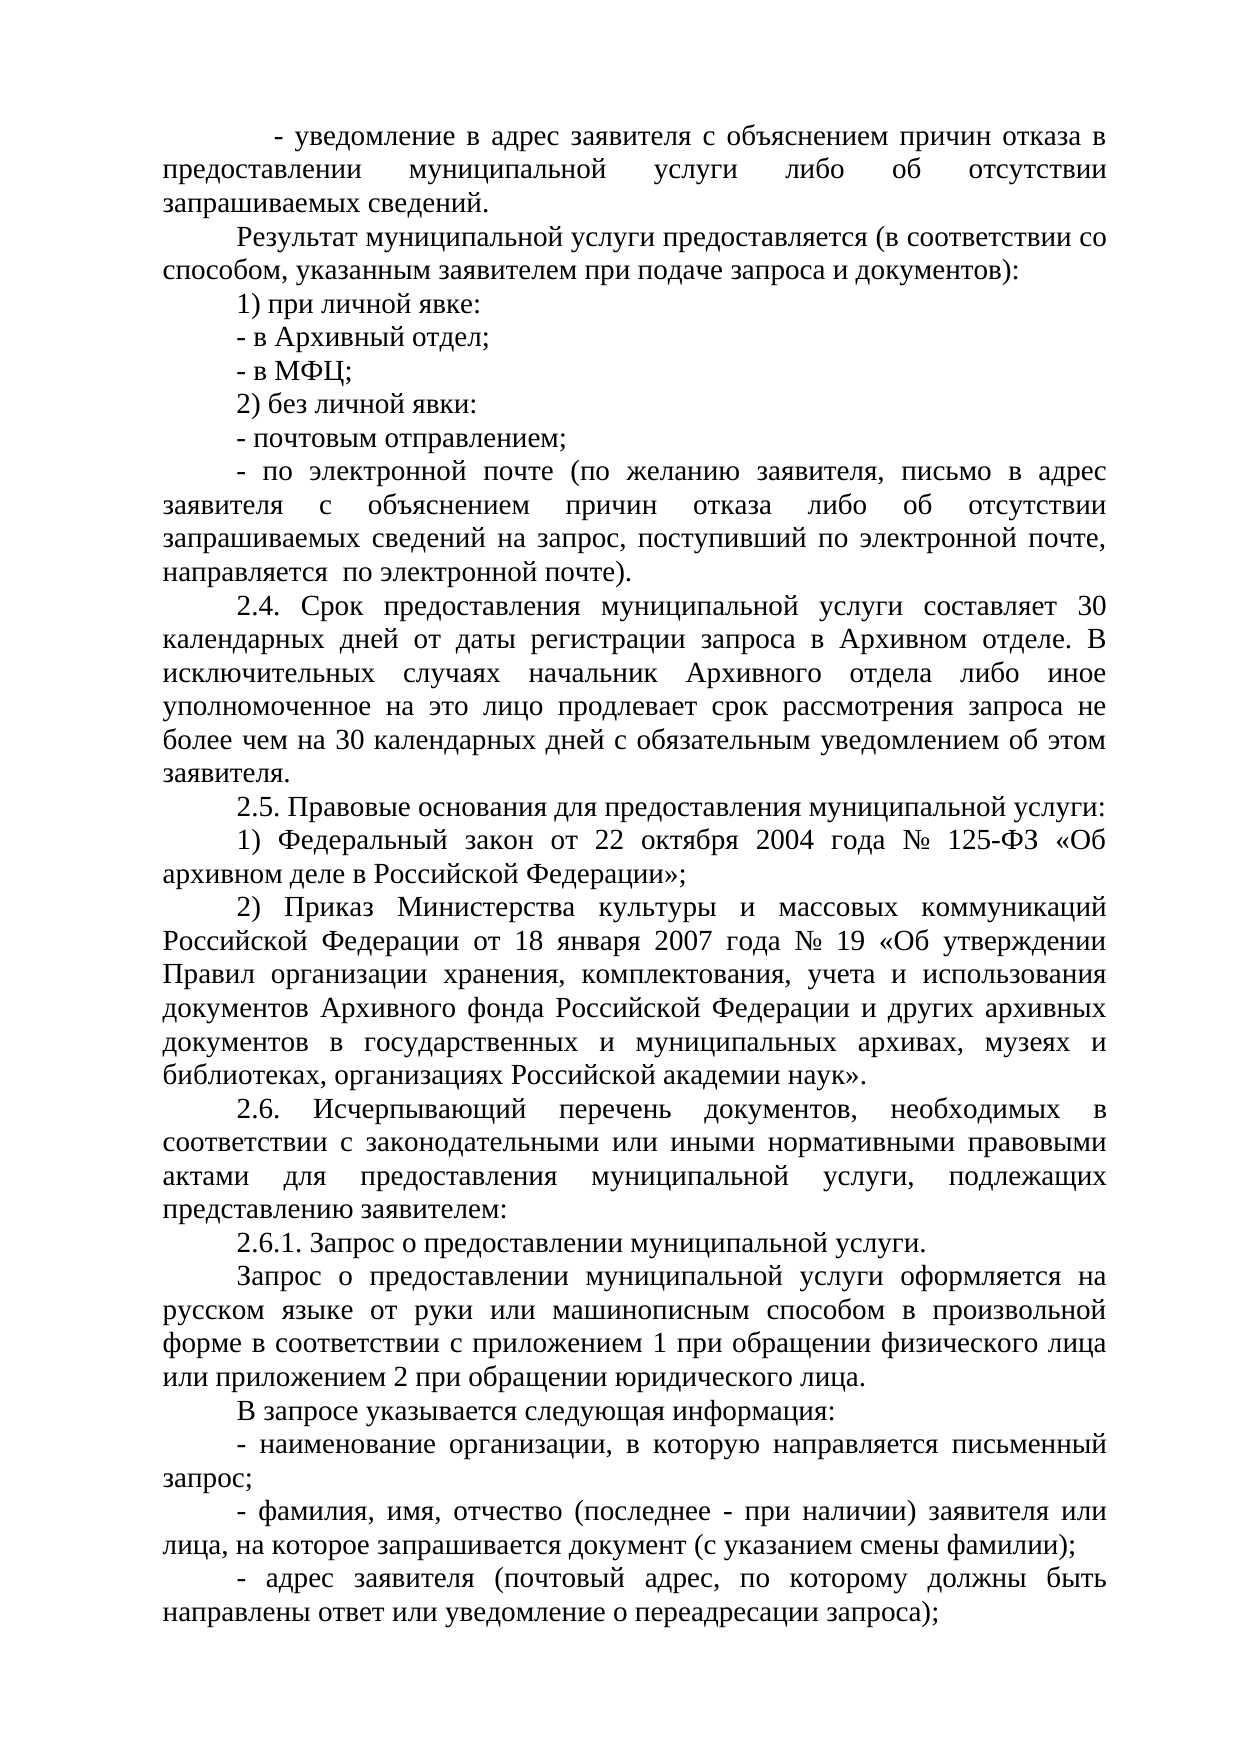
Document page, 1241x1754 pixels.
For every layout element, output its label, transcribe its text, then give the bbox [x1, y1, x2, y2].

text 2.5. Правовые основания для предоставления муниципальной услуги: [162, 789, 1107, 822]
text 1) Федеральный закон от 22 октября 2004 года № 125-ФЗ «Об архивном деле в Российской Федерации»; [162, 822, 1107, 889]
text 2) Приказ Министерства культуры и массовых коммуникаций Российской Федерации от 18 января 2007 года № 19 «Об утверждении Правил организации хранения, комплектования, учета и использования документов Архивного фонда Российской Федерации и других архивных документов в государственных и муниципальных архивах, музеях и библиотеках, организациях Российской академии наук». [162, 889, 1107, 1091]
text 2) без личной явки: [162, 386, 1107, 420]
text - по электронной почте (по желанию заявителя, письмо в адрес заявителя с объяснением причин отказа либо об отсутствии запрашиваемых сведений на запрос, поступивший по электронной почте, направляется по электронной почте). [162, 453, 1107, 588]
text - в Архивный отдел; [162, 319, 1107, 353]
text - адрес заявителя (почтовый адрес, по которому должны быть направлены ответ или уведомление о переадресации запроса); [162, 1560, 1107, 1627]
text В запросе указывается следующая информация: [162, 1393, 1107, 1426]
text Запрос о предоставлении муниципальной услуги оформляется на русском языке от руки или машинописным способом в произвольной форме в соответствии с приложением 1 при обращении физического лица или приложением 2 при обращении юридического лица. [162, 1258, 1107, 1393]
text 2.6. Исчерпывающий перечень документов, необходимых в соответствии с законодательными или иными нормативными правовыми актами для предоставления муниципальной услуги, подлежащих представлению заявителем: [162, 1091, 1107, 1225]
text - в МФЦ; [162, 353, 1107, 386]
text 2.6.1. Запрос о предоставлении муниципальной услуги. [162, 1225, 1107, 1258]
text - наименование организации, в которую направляется письменный запрос; [162, 1426, 1107, 1493]
text - почтовым отправлением; [162, 420, 1107, 453]
text - фамилия, имя, отчество (последнее - при наличии) заявителя или лица, на которое запрашивается документ (с указанием смены фамилии); [162, 1493, 1107, 1560]
list - уведомление в адрес заявителя с объяснением причин отказа в предоставлении муниципальной услуги либо об отсутствии запрашиваемых сведений. [162, 118, 1107, 219]
text 2.4. Срок предоставления муниципальной услуги составляет 30 календарных дней от даты регистрации запроса в Архивном отделе. В исключительных случаях начальник Архивного отдела либо иное уполномоченное на это лицо продлевает срок рассмотрения запроса не более чем на 30 календарных дней с обязательным уведомлением об этом заявителя. [162, 588, 1107, 789]
text 1) при личной явке: [162, 286, 1107, 319]
text Результат муниципальной услуги предоставляется (в соответствии со способом, указанным заявителем при подаче запроса и документов): [162, 219, 1107, 286]
